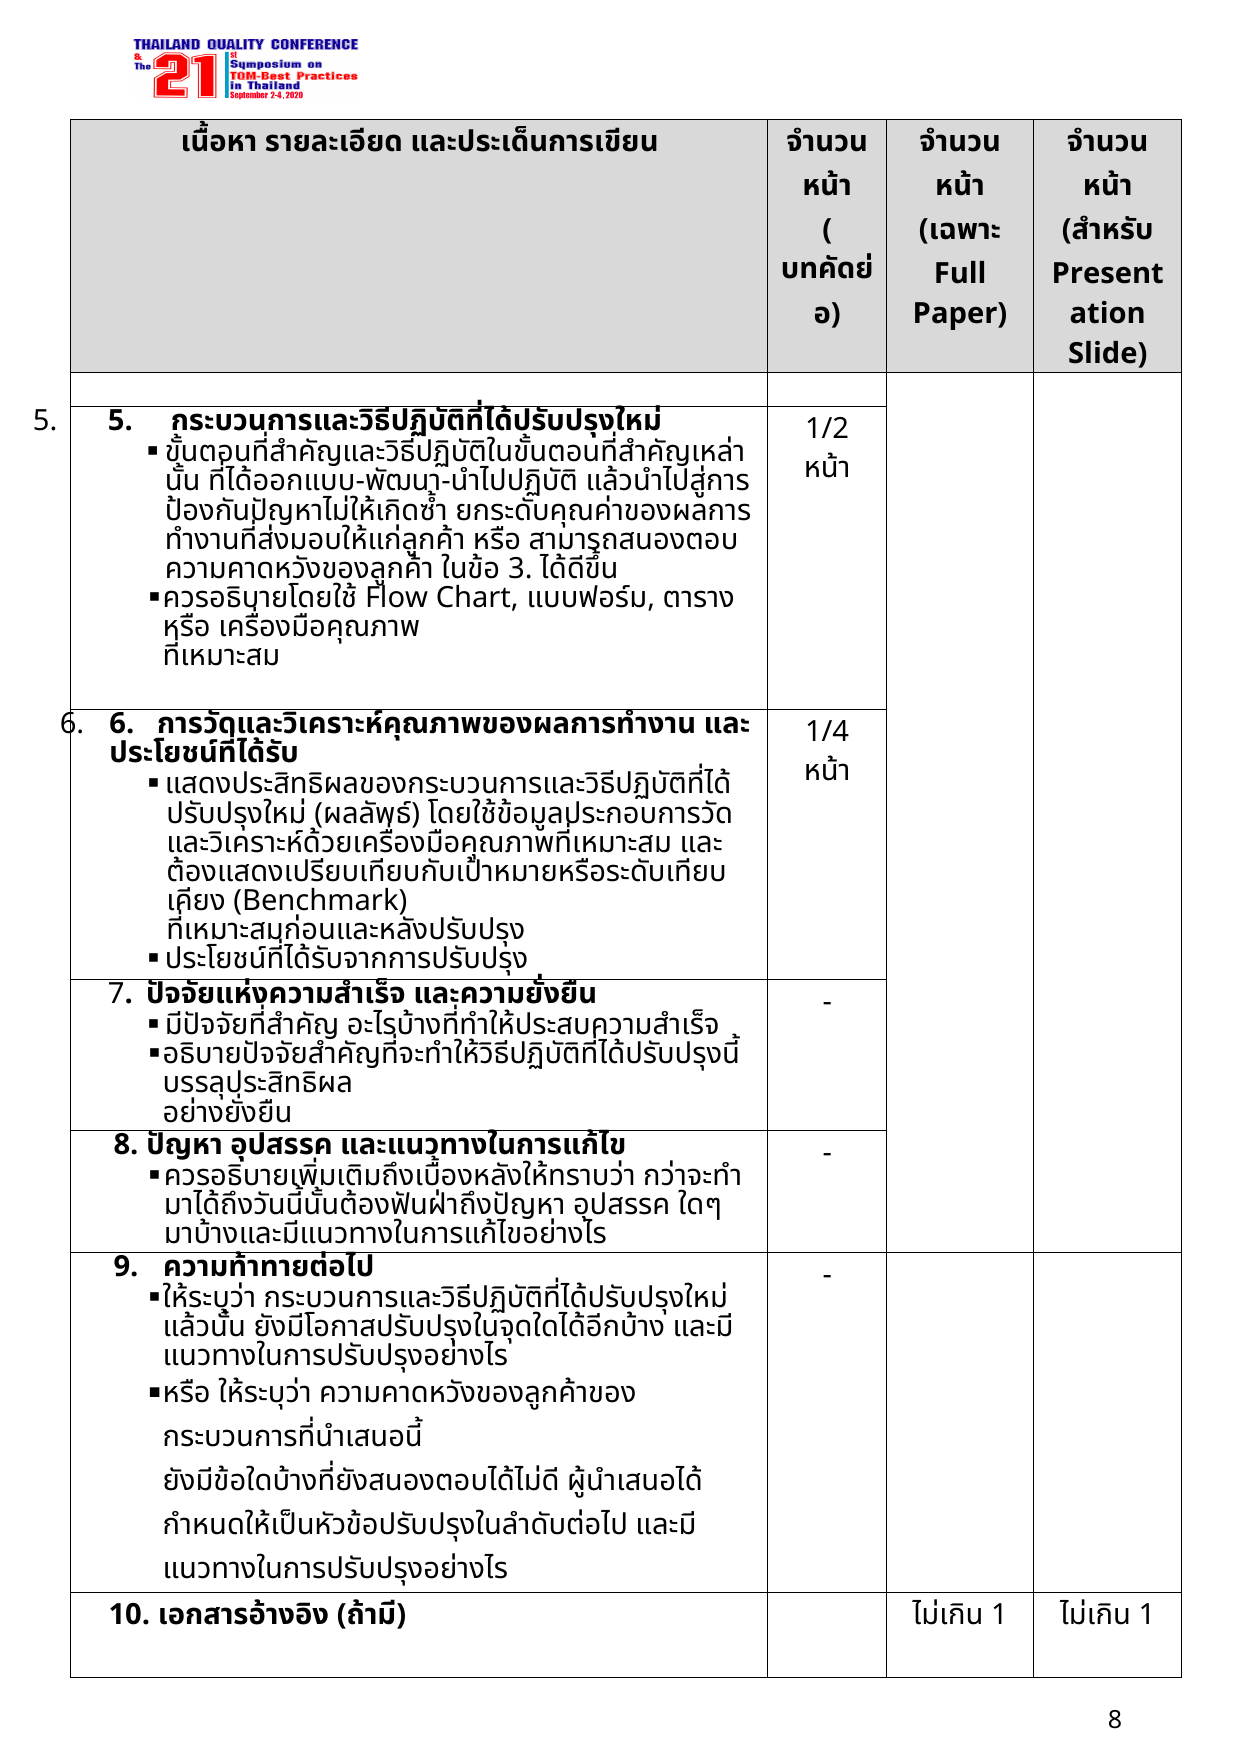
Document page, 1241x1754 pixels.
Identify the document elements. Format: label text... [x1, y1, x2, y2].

table_cell ไม่เกิน 1 สไลด์ [1034, 1593, 1181, 1677]
table_header เนื้อหา รายละเอียด และประเด็นการเขียน [71, 120, 767, 372]
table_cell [71, 373, 767, 406]
table_cell 7. ปัจจัยแห่งความสำเร็จ และความยั่งยืน มีปัจจัยที่สำคัญ อะไรบ้างที่ทำให้ประสบความสำเร็จ อธิบายปัจจัยสำคัญที่จะทำให้วิธีปฏิบัติที่ได้ปรับปรุงนี้บรรลุประสิทธิผล อย่างยั่งยืน [71, 980, 767, 1130]
table_cell 1/2 หน้า [768, 407, 886, 709]
table_cell 9. ความท้าทายต่อไป ให้ระบุว่า กระบวนการและวิธีปฏิบัติที่ได้ปรับปรุงใหม่แล้วนั้น ยังมีโอกาสปรับปรุงในจุดใดได้อีกบ้าง และมีแนวทางในการปรับปรุงอย่างไร หรือ ให้ระบุว่า ความคาดหวังของลูกค้าของกระบวนการที่นำเสนอนี้ ยังมีข้อใดบ้างที่ยังสนองตอบได้ไม่ดี ผู้นำเสนอได้กำหนดให้เป็นหัวข้อปรับปรุงในลำดับต่อไป และมีแนวทางในการปรับปรุงอย่างไร [71, 1253, 767, 1592]
table_cell [887, 1253, 1033, 1592]
table_cell 8. ปัญหา อุปสรรค และแนวทางในการแก้ไข ควรอธิบายเพิ่มเติมถึงเบื้องหลังให้ทราบว่า กว่าจะทำมาได้ถึงวันนี้นั้นต้องฟันฝ่าถึงปัญหา อุปสรรค ใดๆ มาบ้างและมีแนวทางในการแก้ไขอย่างไร [71, 1131, 767, 1252]
table_cell 1/4 หน้า [768, 710, 886, 979]
table_cell - [768, 980, 886, 1130]
table_cell [768, 1593, 886, 1677]
table_cell 5. 5. กระบวนการและวิธีปฏิบัติที่ได้ปรับปรุงใหม่ ขั้นตอนที่สำคัญและวิธีปฏิบัติในขั้นตอนที่สำคัญเหล่านั้น ที่ได้ออกแบบ-พัฒนา-นำไปปฏิบัติ แล้วนำไปสู่การป้องกันปัญหาไม่ให้เกิดซ้ำ ยกระดับคุณค่าของผลการทำงานที่ส่งมอบให้แก่ลูกค้า หรือ สามารถสนองตอบความคาดหวังของลูกค้า ในข้อ 3. ได้ดีขึ้น ควรอธิบายโดยใช้ Flow Chart, แบบฟอร์ม, ตาราง หรือ เครื่องมือคุณภาพ ที่เหมาะสม [71, 407, 767, 709]
picture [132, 37, 360, 100]
table_header จำนวนหน้า (บทคัดย่อ) [768, 120, 886, 372]
table_cell ไม่เกิน 1 หน้า [887, 1593, 1033, 1677]
table_header จำนวนหน้า (เฉพาะ Full Paper) [887, 120, 1033, 372]
table_header จำนวนหน้า (สำหรับ Presentation Slide) [1034, 120, 1181, 372]
table_cell 10. เอกสารอ้างอิง (ถ้ามี) [71, 1593, 767, 1677]
table_cell - [768, 1253, 886, 1592]
table_cell [1034, 1253, 1181, 1592]
table_cell [768, 373, 886, 406]
table_cell - [768, 1131, 886, 1252]
table_cell 6. 6. การวัดและวิเคราะห์คุณภาพของผลการทำงาน และประโยชน์ที่ได้รับ แสดงประสิทธิผลของกระบวนการและวิธีปฏิบัติที่ได้ปรับปรุงใหม่ (ผลลัพธ์) โดยใช้ข้อมูลประกอบการวัดและวิเคราะห์ด้วยเครื่องมือคุณภาพที่เหมาะสม และต้องแสดงเปรียบเทียบกับเป้าหมายหรือระดับเทียบเคียง (Benchmark) ที่เหมาะสมก่อนและหลังปรับปรุง ประโยชน์ที่ได้รับจากการปรับปรุง [71, 710, 767, 979]
